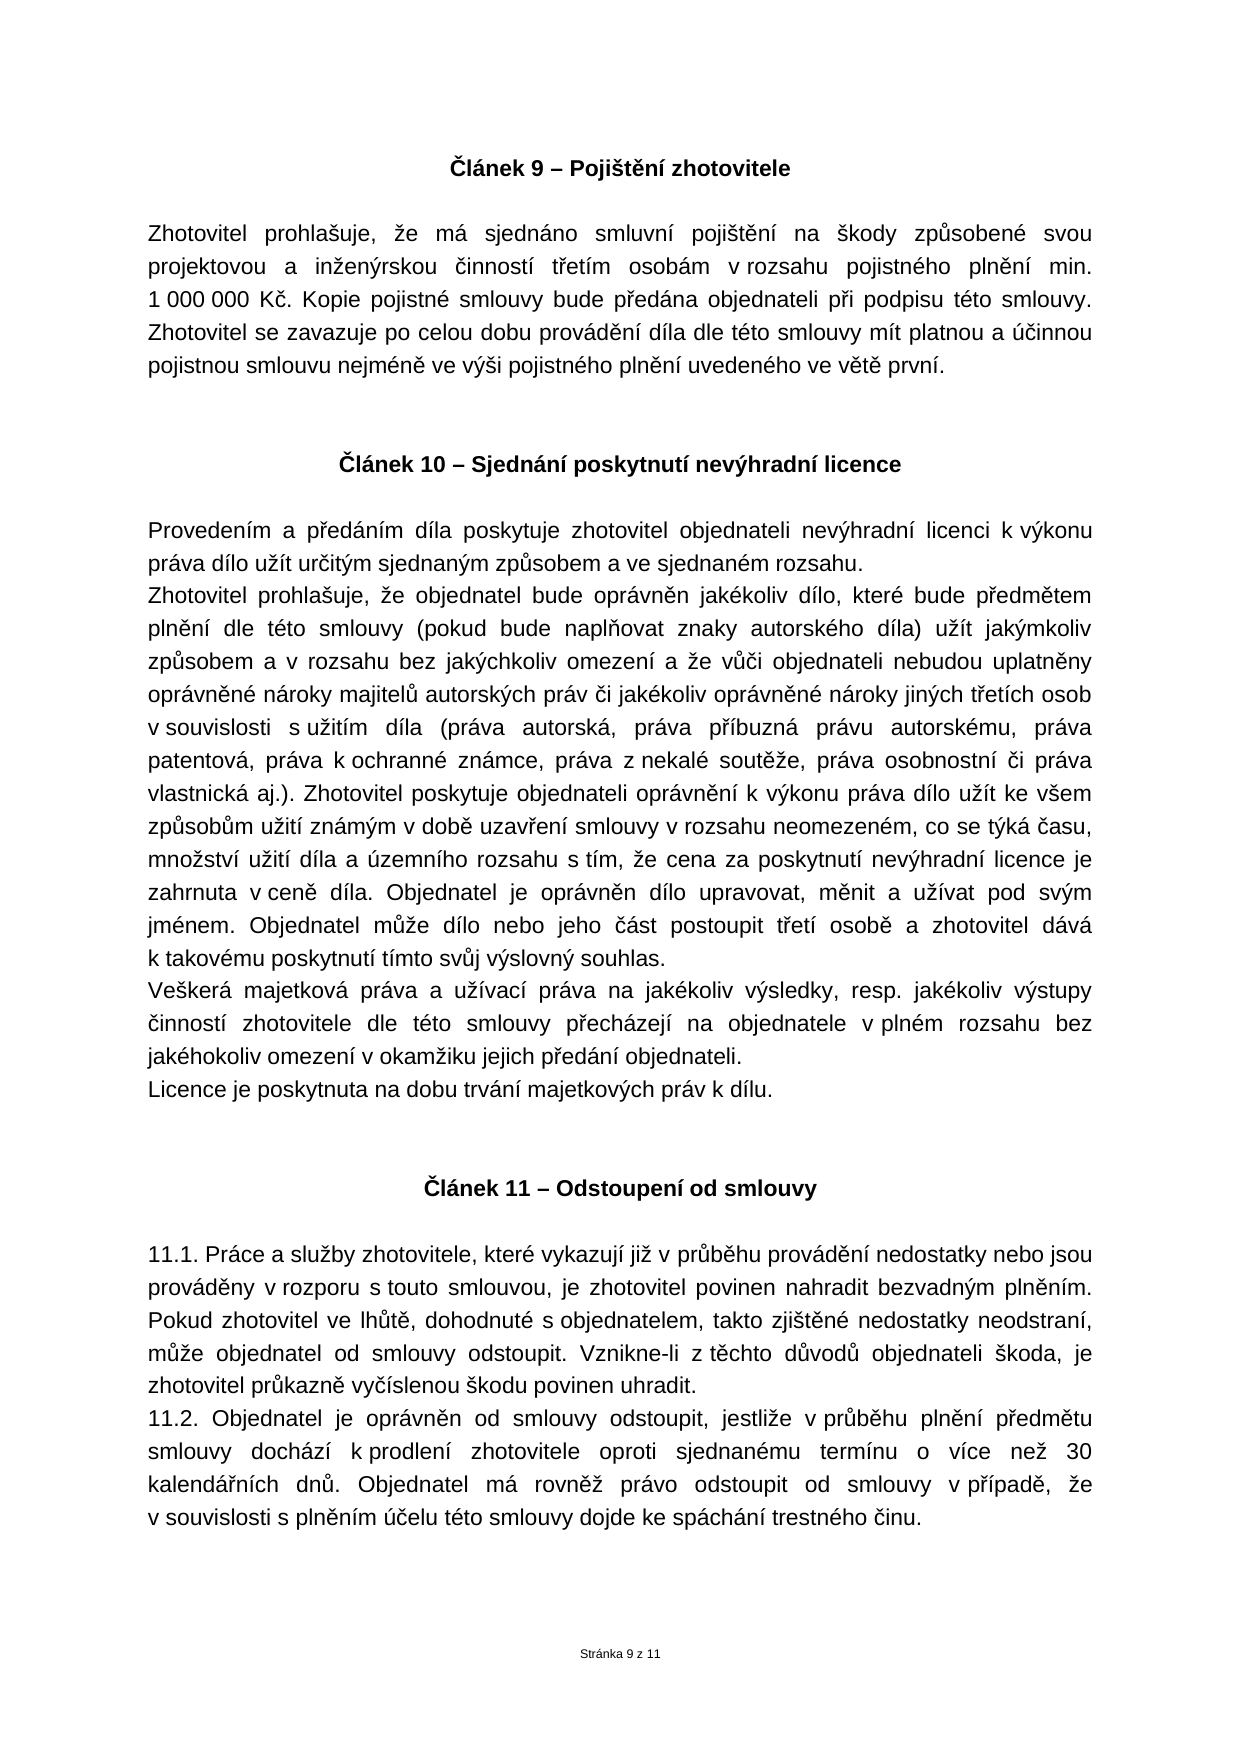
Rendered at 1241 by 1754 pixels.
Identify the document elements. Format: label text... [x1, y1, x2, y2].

text Provedením a předáním díla poskytuje zhotovitel objednateli nevýhradní licenci k výkonu práva dílo užít určitým sjednaným způsobem a ve sjednaném rozsahu. [148, 517, 1093, 576]
text 11.2. Objednatel je oprávněn od smlouvy odstoupit, jestliže v průběhu plnění předmětu smlouvy dochází k prodlení zhotovitele oproti sjednanému termínu o více než 30 kalendářních dnů. Objednatel má rovněž právo odstoupit od smlouvy v případě, že v souvislosti s plněním účelu této smlouvy dojde ke spáchání trestného činu. [148, 1405, 1093, 1530]
text Zhotovitel prohlašuje, že má sjednáno smluvní pojištění na škody způsobené svou projektovou a inženýrskou činností třetím osobám v rozsahu pojistného plnění min. 1 000 000 Kč. Kopie pojistné smlouvy bude předána objednateli při podpisu této smlouvy. Zhotovitel se zavazuje po celou dobu provádění díla dle této smlouvy mít platnou a účinnou pojistnou smlouvu nejméně ve výši pojistného plnění uvedeného ve větě první. [148, 220, 1093, 378]
text Licence je poskytnuta na dobu trvání majetkových práv k dílu. [148, 1076, 1093, 1102]
text Článek 9 – Pojištění zhotovitele [148, 154, 1093, 181]
text Zhotovitel prohlašuje, že objednatel bude oprávněn jakékoliv dílo, které bude předmětem plnění dle této smlouvy (pokud bude naplňovat znaky autorského díla) užít jakýmkoliv způsobem a v rozsahu bez jakýchkoliv omezení a že vůči objednateli nebudou uplatněny oprávněné nároky majitelů autorských práv či jakékoliv oprávněné nároky jiných třetích osob v souvislosti s užitím díla (práva autorská, práva příbuzná právu autorskému, práva patentová, práva k ochranné známce, práva z nekalé soutěže, práva osobnostní či práva vlastnická aj.). Zhotovitel poskytuje objednateli oprávnění k výkonu práva dílo užít ke všem způsobům užití známým v době uzavření smlouvy v rozsahu neomezeném, co se týká času, množství užití díla a územního rozsahu s tím, že cena za poskytnutí nevýhradní licence je zahrnuta v ceně díla. Objednatel je oprávněn dílo upravovat, měnit a užívat pod svým jménem. Objednatel může dílo nebo jeho část postoupit třetí osobě a zhotovitel dává k takovému poskytnutí tímto svůj výslovný souhlas. [148, 582, 1093, 971]
text Článek 10 – Sjednání poskytnutí nevýhradní licence [148, 451, 1093, 477]
text 11.1. Práce a služby zhotovitele, které vykazují již v průběhu provádění nedostatky nebo jsou prováděny v rozporu s touto smlouvou, je zhotovitel povinen nahradit bezvadným plněním. Pokud zhotovitel ve lhůtě, dohodnuté s objednatelem, takto zjištěné nedostatky neodstraní, může objednatel od smlouvy odstoupit. Vznikne-li z těchto důvodů objednateli škoda, je zhotovitel průkazně vyčíslenou škodu povinen uhradit. [148, 1241, 1093, 1399]
text Veškerá majetková práva a užívací práva na jakékoliv výsledky, resp. jakékoliv výstupy činností zhotovitele dle této smlouvy přecházejí na objednatele v plném rozsahu bez jakéhokoliv omezení v okamžiku jejich předání objednateli. [148, 977, 1093, 1069]
text Článek 11 – Odstoupení od smlouvy [148, 1175, 1093, 1201]
